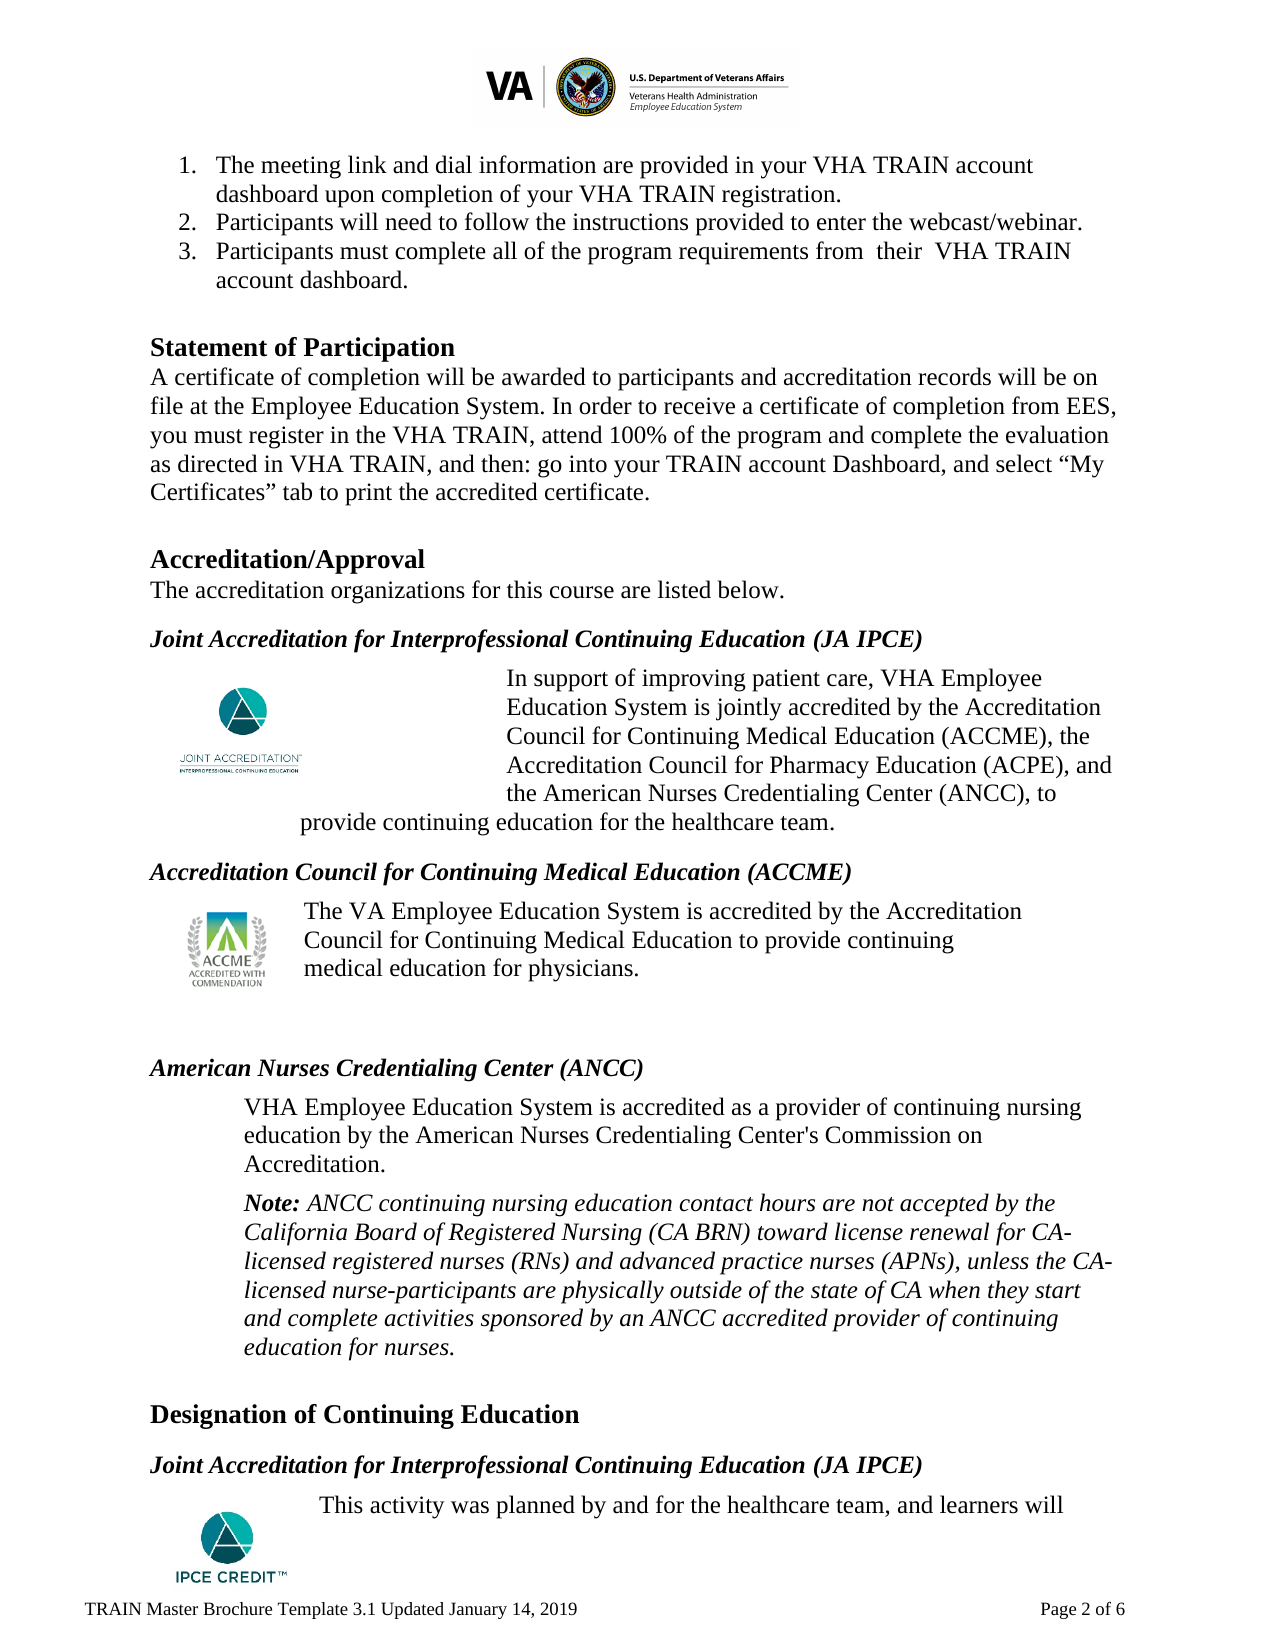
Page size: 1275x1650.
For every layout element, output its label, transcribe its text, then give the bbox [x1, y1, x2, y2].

text American Nurses Credentialing Center (ANCC) [150, 1053, 1125, 1081]
table_header [161, 896, 292, 1032]
text In support of improving patient care, VHA Employee Education System is jointly accredited by the Accreditation Council for Continuing Medical Education (ACCME), the Accreditation Council for Pharmacy Education (ACPE), and the American Nurses Credentialing Center (ANCC), to provide continuing education for the healthcare team. [300, 663, 1125, 836]
table_header The VA Employee Education System is accredited by the Accreditation Council for Continuing Medical Education to provide continuing medical education for physicians. [293, 896, 1042, 1032]
text Joint Accreditation for Interprofessional Continuing Education (JA IPCE) [150, 1451, 1125, 1479]
list The meeting link and dial information are provided in your VHA TRAIN account dashboard upon completion of your VHA TRAIN registration. [178, 150, 1125, 207]
text Joint Accreditation for Interprofessional Continuing Education (JA IPCE) [150, 624, 1125, 653]
list Participants will need to follow the instructions provided to enter the webcast/webinar. [178, 207, 1125, 236]
picture [473, 46, 802, 127]
subtitle Statement of Participation [150, 331, 1125, 362]
text This activity was planned by and for the healthcare team, and learners will [150, 1490, 1125, 1518]
text Note: ANCC continuing nursing education contact hours are not accepted by the California Board of Registered Nursing (CA BRN) toward license renewal for CA-licensed registered nurses (RNs) and advanced practice nurses (APNs), unless the CA-licensed nurse-participants are physically outside of the state of CA when they start and complete activities sponsored by an ANCC accredited provider of continuing education for nurses. [244, 1188, 1125, 1361]
text VHA Employee Education System is accredited as a provider of continuing nursing education by the American Nurses Credentialing Center's Commission on Accreditation. [244, 1092, 1125, 1178]
text Designation of Continuing Education [150, 1398, 1125, 1430]
picture [143, 672, 338, 789]
text The accreditation organizations for this course are listed below. [150, 575, 1125, 603]
list Participants must complete all of the program requirements from their VHA TRAIN account dashboard. [178, 236, 1125, 294]
text Accreditation Council for Continuing Medical Education (ACCME) [150, 857, 1125, 886]
subtitle Accreditation/Approval [150, 544, 1125, 575]
text A certificate of completion will be awarded to participants and accreditation records will be on file at the Employee Education System. In order to receive a certificate of completion from EES, you must register in the VHA TRAIN, attend 100% of the program and complete the evaluation as directed in VHA TRAIN, and then: go into your TRAIN account Dashboard, and select “My Certificates” tab to print the accredited certificate. [150, 362, 1125, 506]
picture [172, 896, 282, 996]
picture [150, 1492, 300, 1599]
